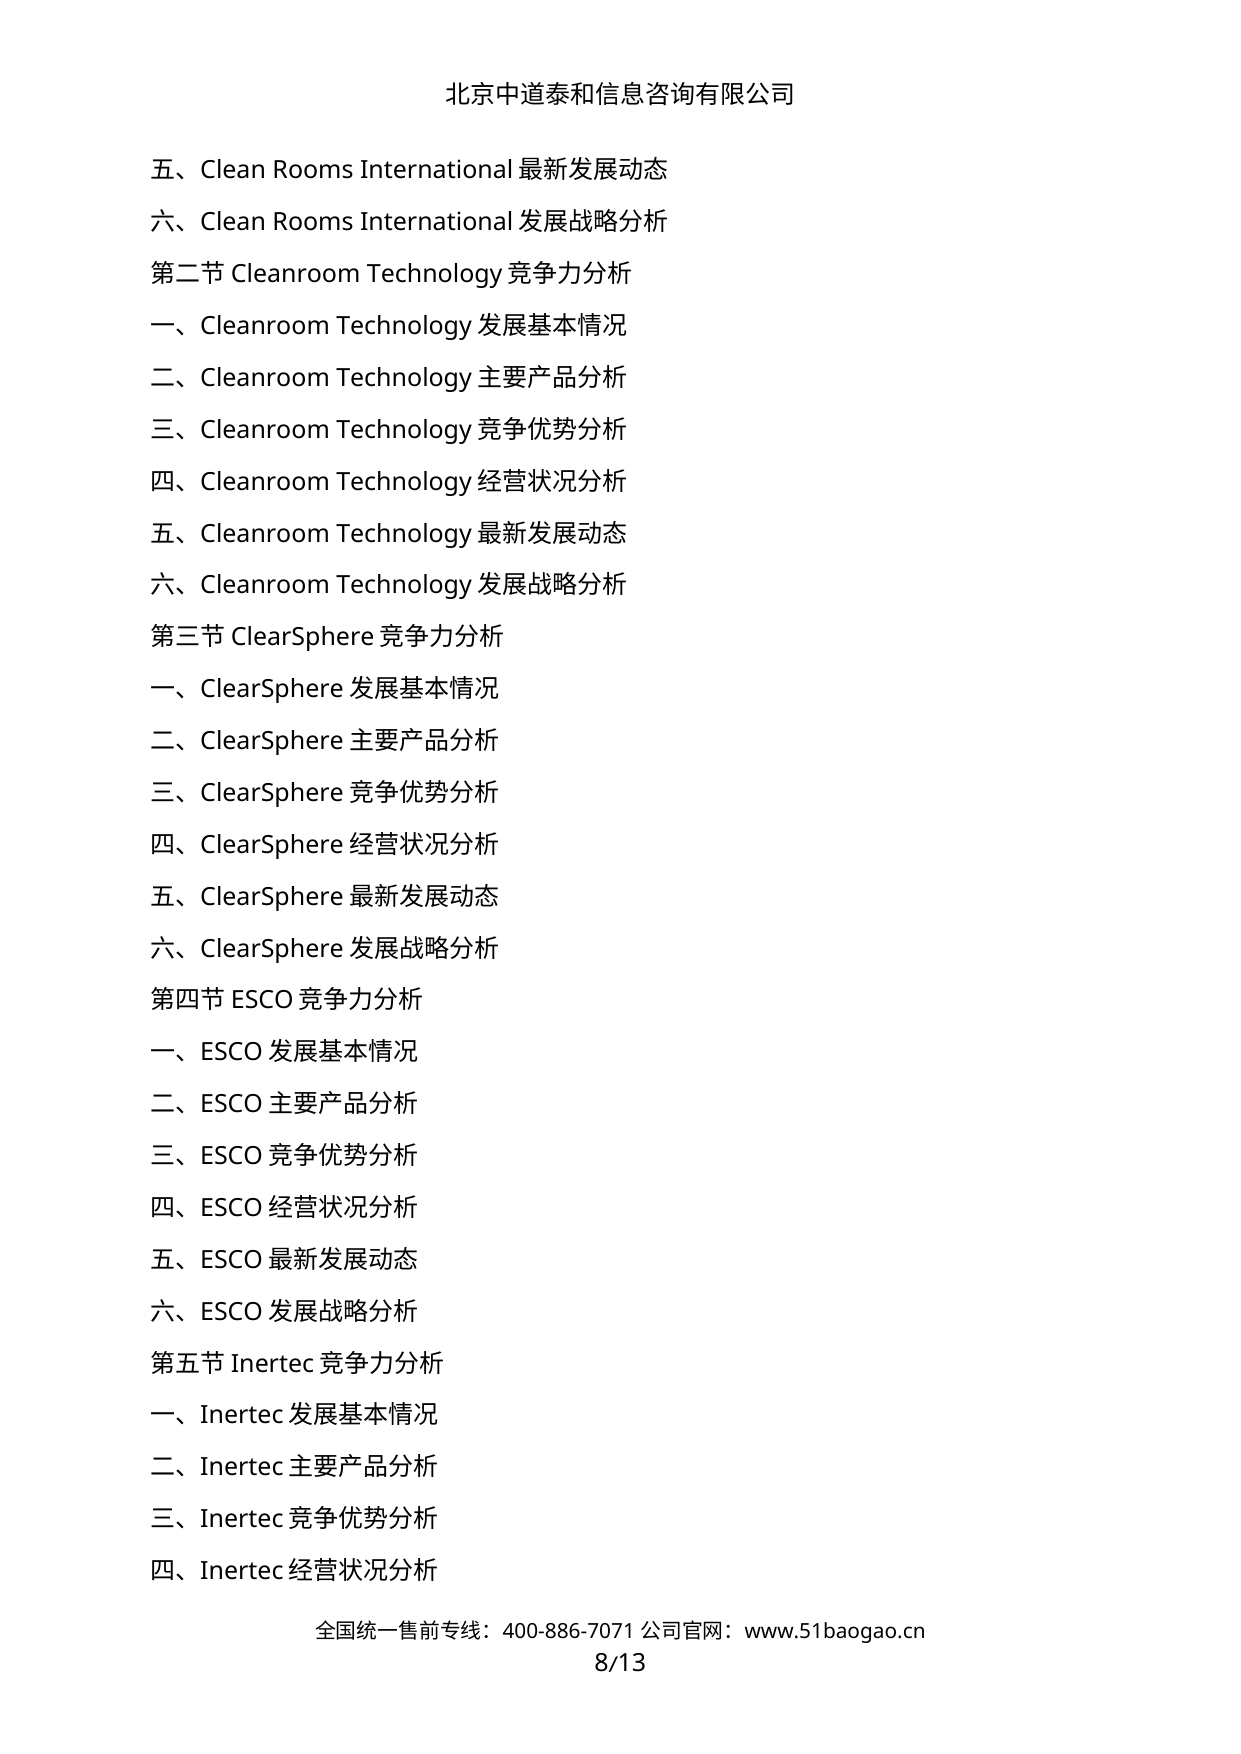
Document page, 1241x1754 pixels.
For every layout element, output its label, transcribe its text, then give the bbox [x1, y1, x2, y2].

text 第五节 Inertec竞争力分析 [150, 1343, 1090, 1379]
text 三、ESCO竞争优势分析 [150, 1136, 1090, 1172]
text 六、Cleanroom Technology发展战略分析 [150, 565, 1090, 601]
text 六、ClearSphere发展战略分析 [150, 928, 1090, 964]
text 三、Cleanroom Technology竞争优势分析 [150, 409, 1090, 446]
text 四、Inertec经营状况分析 [150, 1551, 1090, 1587]
text 五、Cleanroom Technology最新发展动态 [150, 513, 1090, 549]
text 一、ESCO发展基本情况 [150, 1032, 1090, 1068]
text 第二节 Cleanroom Technology竞争力分析 [150, 254, 1090, 290]
text 五、ESCO最新发展动态 [150, 1239, 1090, 1276]
text 三、Inertec竞争优势分析 [150, 1499, 1090, 1535]
text 一、ClearSphere发展基本情况 [150, 669, 1090, 705]
text 五、Clean Rooms International最新发展动态 [150, 150, 1090, 186]
text 四、ClearSphere经营状况分析 [150, 824, 1090, 861]
text 四、Cleanroom Technology经营状况分析 [150, 461, 1090, 497]
text 二、Cleanroom Technology主要产品分析 [150, 357, 1090, 394]
text 四、ESCO经营状况分析 [150, 1187, 1090, 1224]
text 一、Inertec发展基本情况 [150, 1395, 1090, 1431]
text 五、ClearSphere最新发展动态 [150, 876, 1090, 912]
text 第三节 ClearSphere竞争力分析 [150, 617, 1090, 653]
text 二、ClearSphere主要产品分析 [150, 721, 1090, 757]
text 二、Inertec主要产品分析 [150, 1447, 1090, 1483]
text 三、ClearSphere竞争优势分析 [150, 772, 1090, 809]
text 二、ESCO主要产品分析 [150, 1084, 1090, 1120]
text 六、ESCO发展战略分析 [150, 1291, 1090, 1327]
text 一、Cleanroom Technology发展基本情况 [150, 306, 1090, 342]
text 六、Clean Rooms International发展战略分析 [150, 202, 1090, 238]
text 第四节 ESCO竞争力分析 [150, 980, 1090, 1016]
